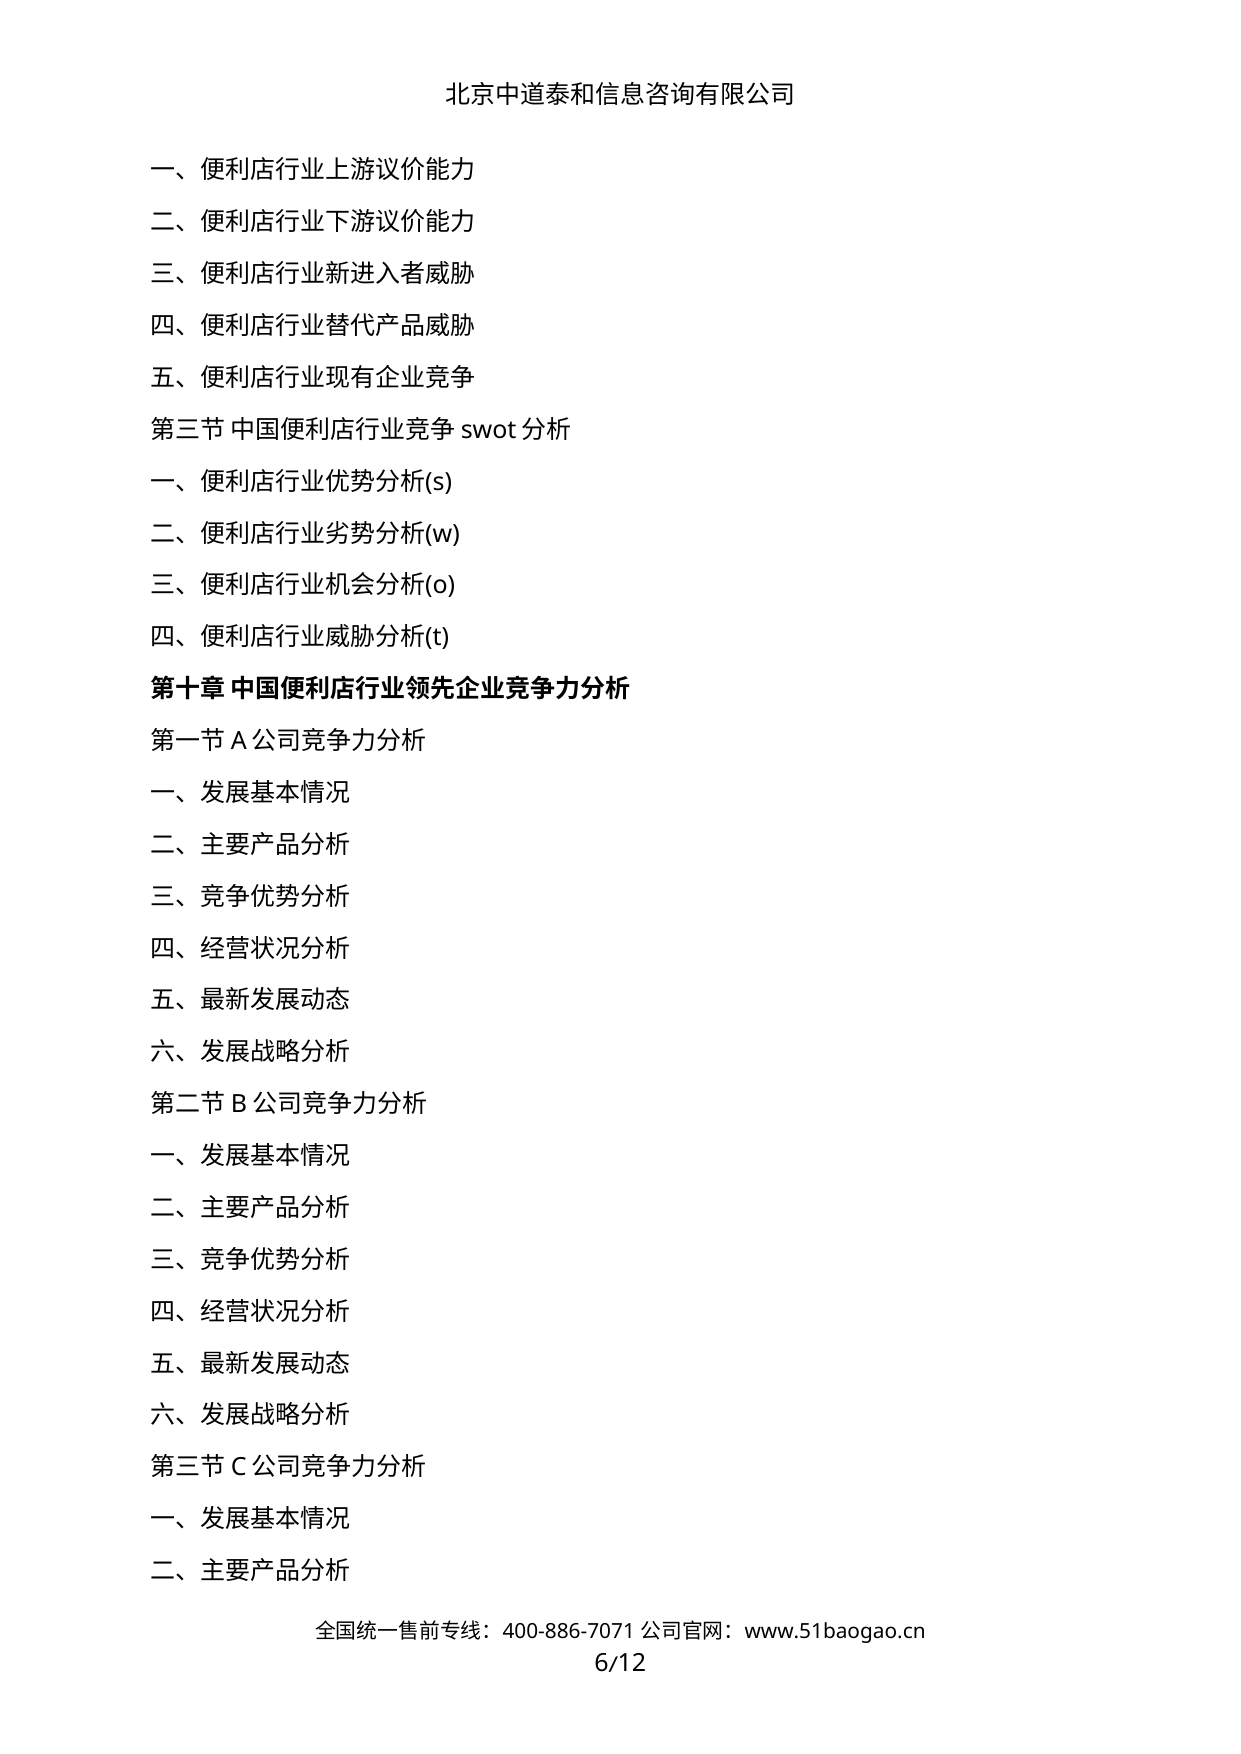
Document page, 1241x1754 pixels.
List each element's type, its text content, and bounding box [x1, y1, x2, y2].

text 一、发展基本情况 [150, 1136, 1090, 1172]
text 三、便利店行业机会分析(o) [150, 565, 1090, 601]
text 第三节 中国便利店行业竞争swot分析 [150, 409, 1090, 446]
text 第二节 B公司竞争力分析 [150, 1084, 1090, 1120]
text 五、便利店行业现有企业竞争 [150, 357, 1090, 394]
text 三、竞争优势分析 [150, 1239, 1090, 1276]
text 一、发展基本情况 [150, 772, 1090, 809]
text 六、发展战略分析 [150, 1395, 1090, 1431]
text 三、便利店行业新进入者威胁 [150, 254, 1090, 290]
text 四、经营状况分析 [150, 1291, 1090, 1327]
text 四、便利店行业替代产品威胁 [150, 306, 1090, 342]
text 第一节 A公司竞争力分析 [150, 721, 1090, 757]
text 四、经营状况分析 [150, 928, 1090, 964]
text 二、主要产品分析 [150, 1551, 1090, 1587]
text 六、发展战略分析 [150, 1032, 1090, 1068]
text 二、主要产品分析 [150, 1187, 1090, 1224]
text 一、发展基本情况 [150, 1499, 1090, 1535]
text 一、便利店行业上游议价能力 [150, 150, 1090, 186]
text 五、最新发展动态 [150, 1343, 1090, 1379]
text 二、便利店行业下游议价能力 [150, 202, 1090, 238]
text 三、竞争优势分析 [150, 876, 1090, 912]
text 第十章 中国便利店行业领先企业竞争力分析 [150, 669, 1090, 705]
text 二、主要产品分析 [150, 824, 1090, 861]
text 二、便利店行业劣势分析(w) [150, 513, 1090, 549]
text 一、便利店行业优势分析(s) [150, 461, 1090, 497]
text 四、便利店行业威胁分析(t) [150, 617, 1090, 653]
text 五、最新发展动态 [150, 980, 1090, 1016]
text 第三节 C公司竞争力分析 [150, 1447, 1090, 1483]
